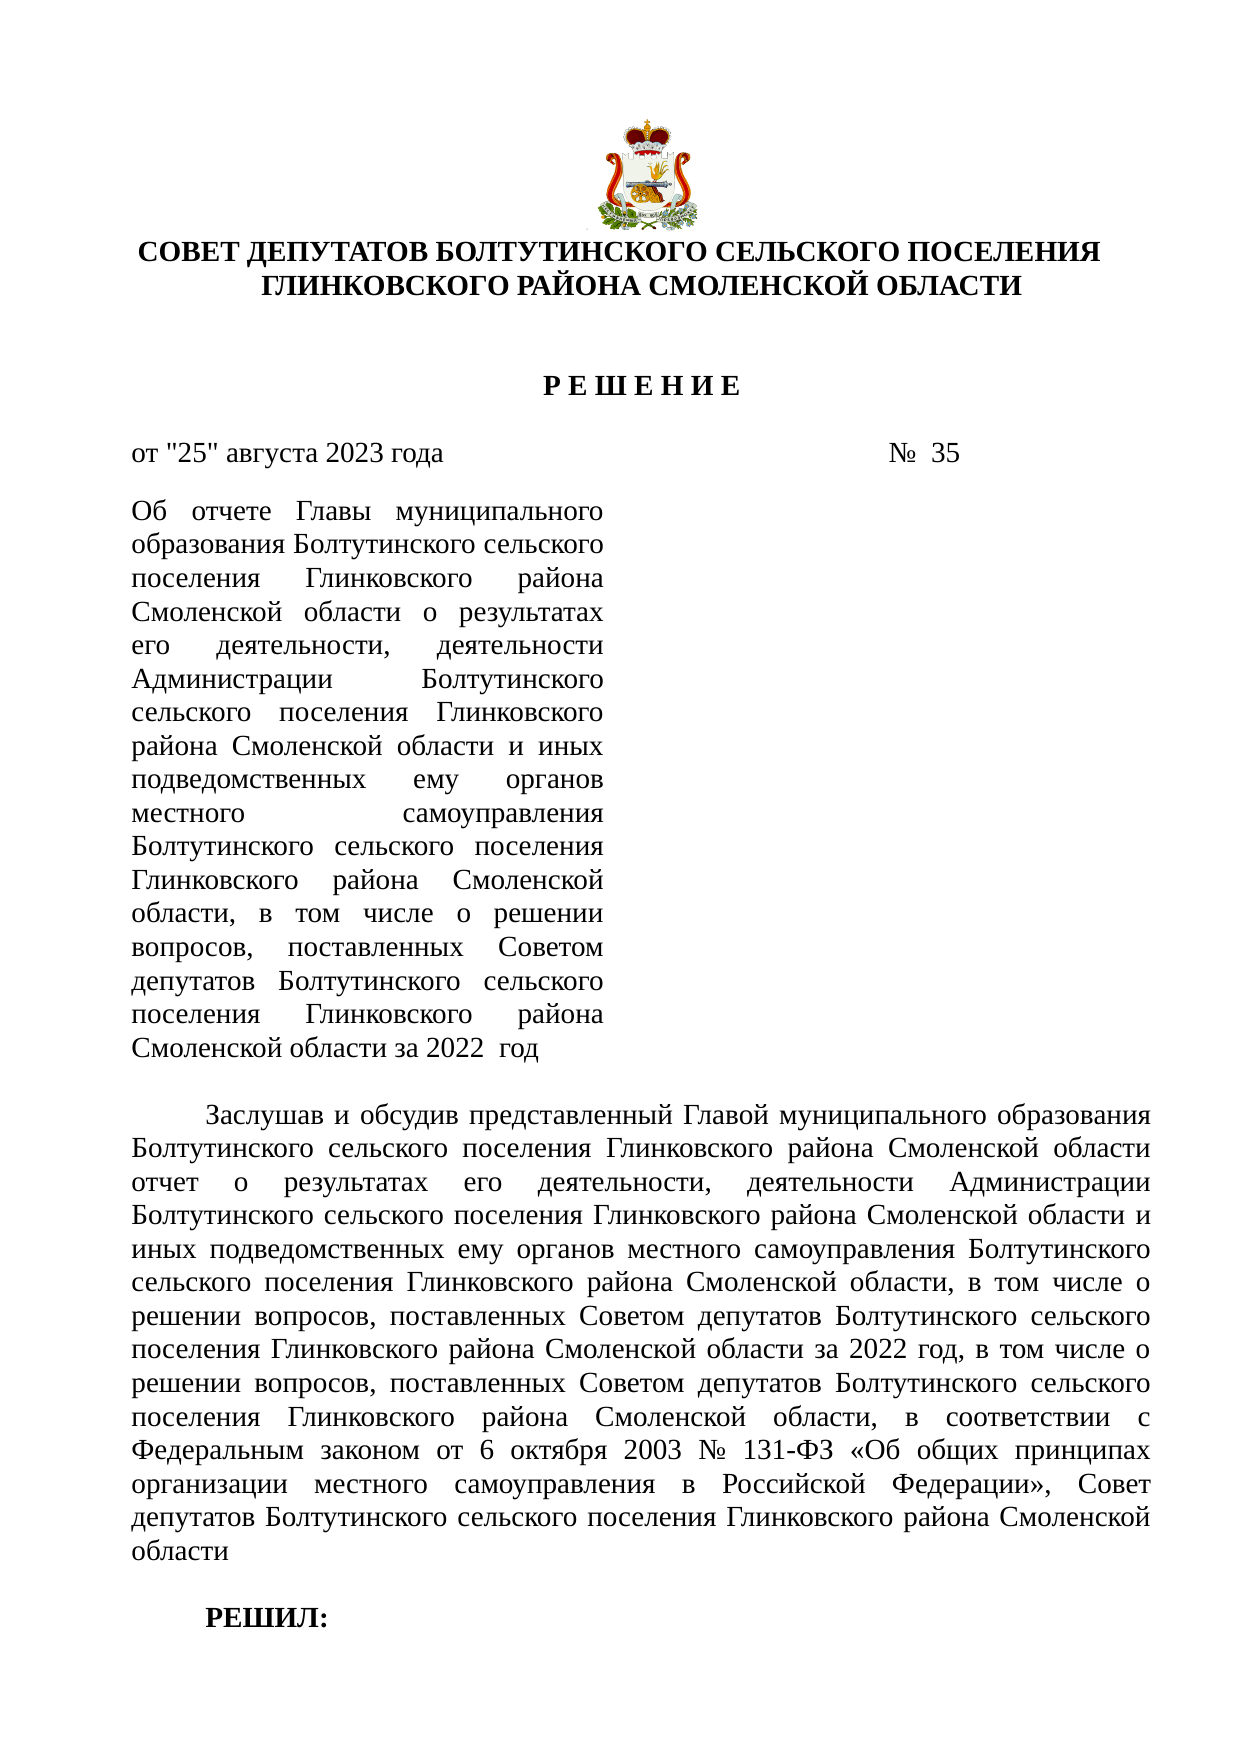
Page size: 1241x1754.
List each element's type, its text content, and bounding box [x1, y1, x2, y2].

text Заслушав и обсудив представленный Главой муниципального образования Болтутинского сельского поселения Глинковского района Смоленской области отчет о результатах его деятельности, деятельности Администрации Болтутинского сельского поселения Глинковского района Смоленской области и иных подведомственных ему органов местного самоуправления Болтутинского сельского поселения Глинковского района Смоленской области, в том числе о решении вопросов, поставленных Советом депутатов Болтутинского сельского поселения Глинковского района Смоленской области за 2022 год, в том числе о решении вопросов, поставленных Советом депутатов Болтутинского сельского поселения Глинковского района Смоленской области, в соответствии с Федеральным законом от 6 октября 2003 № 131-ФЗ «Об общих принципах организации местного самоуправления в Российской Федерации», Совет депутатов Болтутинского сельского поселения Глинковского района Смоленской области [131, 1097, 1152, 1566]
picture [596, 118, 698, 231]
text Об отчете Главы муниципального образования Болтутинского сельского поселения Глинковского района Смоленской области о результатах его деятельности, деятельности Администрации Болтутинского сельского поселения Глинковского района Смоленской области и иных подведомственных ему органов местного самоуправления Болтутинского сельского поселения Глинковского района Смоленской области, в том числе о решении вопросов, поставленных Советом депутатов Болтутинского сельского поселения Глинковского района Смоленской области за 2022 год [131, 493, 604, 1063]
text от "25" августа 2023 года № 35 [131, 435, 1152, 469]
text Р Е Ш Е Н И Е [131, 368, 1152, 402]
text СОВЕТ ДЕПУТАТОВ БОЛТУТИНСКОГО СЕЛЬСКОГО ПОСЕЛЕНИЯ ГЛИНКОВСКОГО РАЙОНА СМОЛЕНСКОЙ ОБЛАСТИ [87, 234, 1152, 301]
text РЕШИЛ: [131, 1600, 1152, 1633]
text . [131, 118, 1152, 234]
